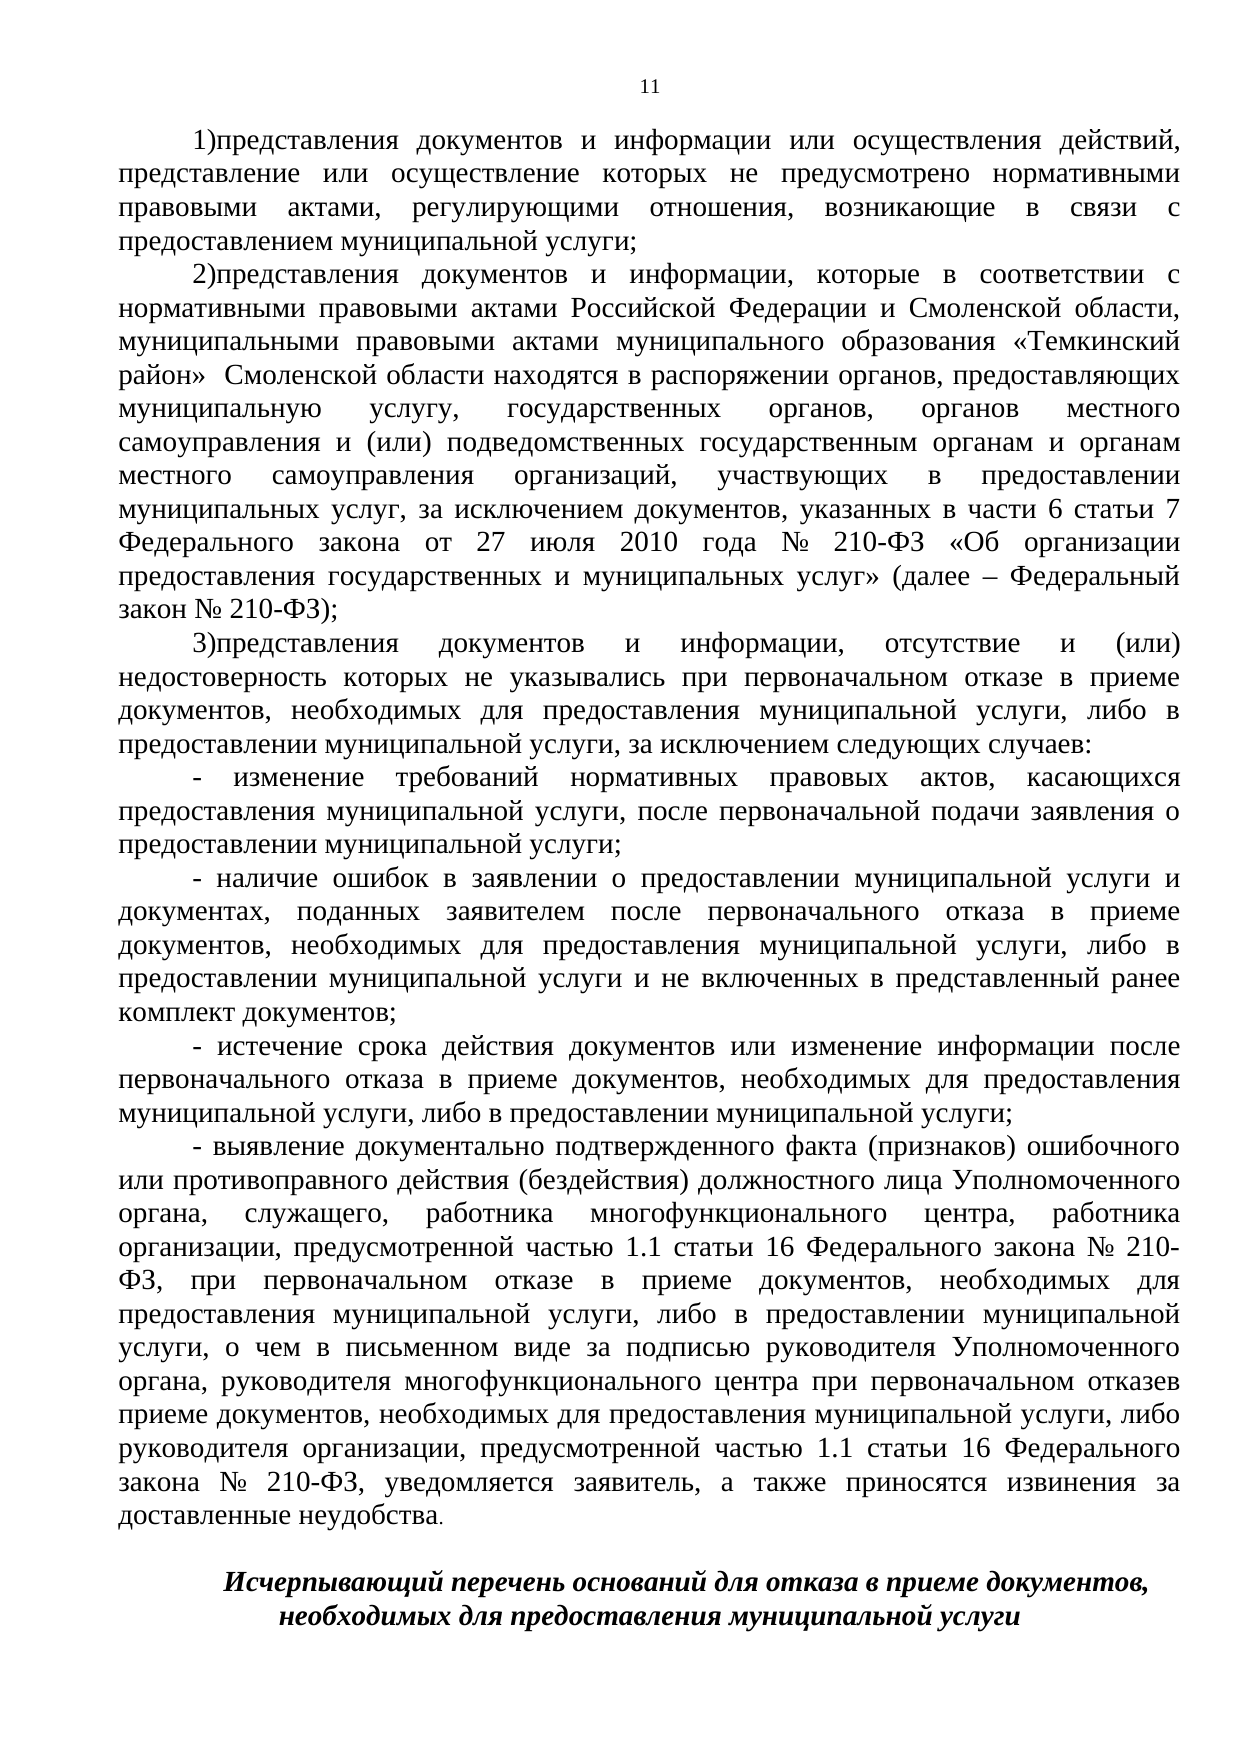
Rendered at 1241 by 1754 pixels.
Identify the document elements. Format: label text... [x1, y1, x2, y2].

text - наличие ошибок в заявлении о предоставлении муниципальной услуги и документах, поданных заявителем после первоначального отказа в приеме документов, необходимых для предоставления муниципальной услуги, либо в предоставлении муниципальной услуги и не включенных в представленный ранее комплект документов; [118, 860, 1181, 1028]
text Исчерпывающий перечень оснований для отказа в приеме документов, необходимых для предоставления муниципальной услуги [118, 1564, 1181, 1631]
text 2)представления документов и информации, которые в соответствии с нормативными правовыми актами Российской Федерации и Смоленской области, муниципальными правовыми актами муниципального образования «Темкинский район» Смоленской области находятся в распоряжении органов, предоставляющих муниципальную услугу, государственных органов, органов местного самоуправления и (или) подведомственных государственным органам и органам местного самоуправления организаций, участвующих в предоставлении муниципальных услуг, за исключением документов, указанных в части 6 статьи 7 Федерального закона от 27 июля 2010 года № 210-ФЗ «Об организации предоставления государственных и муниципальных услуг» (далее – Федеральный закон № 210-ФЗ); [118, 256, 1181, 625]
text 1)представления документов и информации или осуществления действий, представление или осуществление которых не предусмотрено нормативными правовыми актами, регулирующими отношения, возникающие в связи с предоставлением муниципальной услуги; [118, 122, 1181, 256]
text - изменение требований нормативных правовых актов, касающихся предоставления муниципальной услуги, после первоначальной подачи заявления о предоставлении муниципальной услуги; [118, 759, 1181, 860]
text - истечение срока действия документов или изменение информации после первоначального отказа в приеме документов, необходимых для предоставления муниципальной услуги, либо в предоставлении муниципальной услуги; [118, 1028, 1181, 1128]
text 3)представления документов и информации, отсутствие и (или) недостоверность которых не указывались при первоначальном отказе в приеме документов, необходимых для предоставления муниципальной услуги, либо в предоставлении муниципальной услуги, за исключением следующих случаев: [118, 625, 1181, 759]
text - выявление документально подтвержденного факта (признаков) ошибочного или противоправного действия (бездействия) должностного лица Уполномоченного органа, служащего, работника многофункционального центра, работника организации, предусмотренной частью 1.1 статьи 16 Федерального закона № 210-ФЗ, при первоначальном отказе в приеме документов, необходимых для предоставления муниципальной услуги, либо в предоставлении муниципальной услуги, о чем в письменном виде за подписью руководителя Уполномоченного органа, руководителя многофункционального центра при первоначальном отказев приеме документов, необходимых для предоставления муниципальной услуги, либо руководителя организации, предусмотренной частью 1.1 статьи 16 Федерального закона № 210-ФЗ, уведомляется заявитель, а также приносятся извинения за доставленные неудобства. [118, 1128, 1181, 1531]
